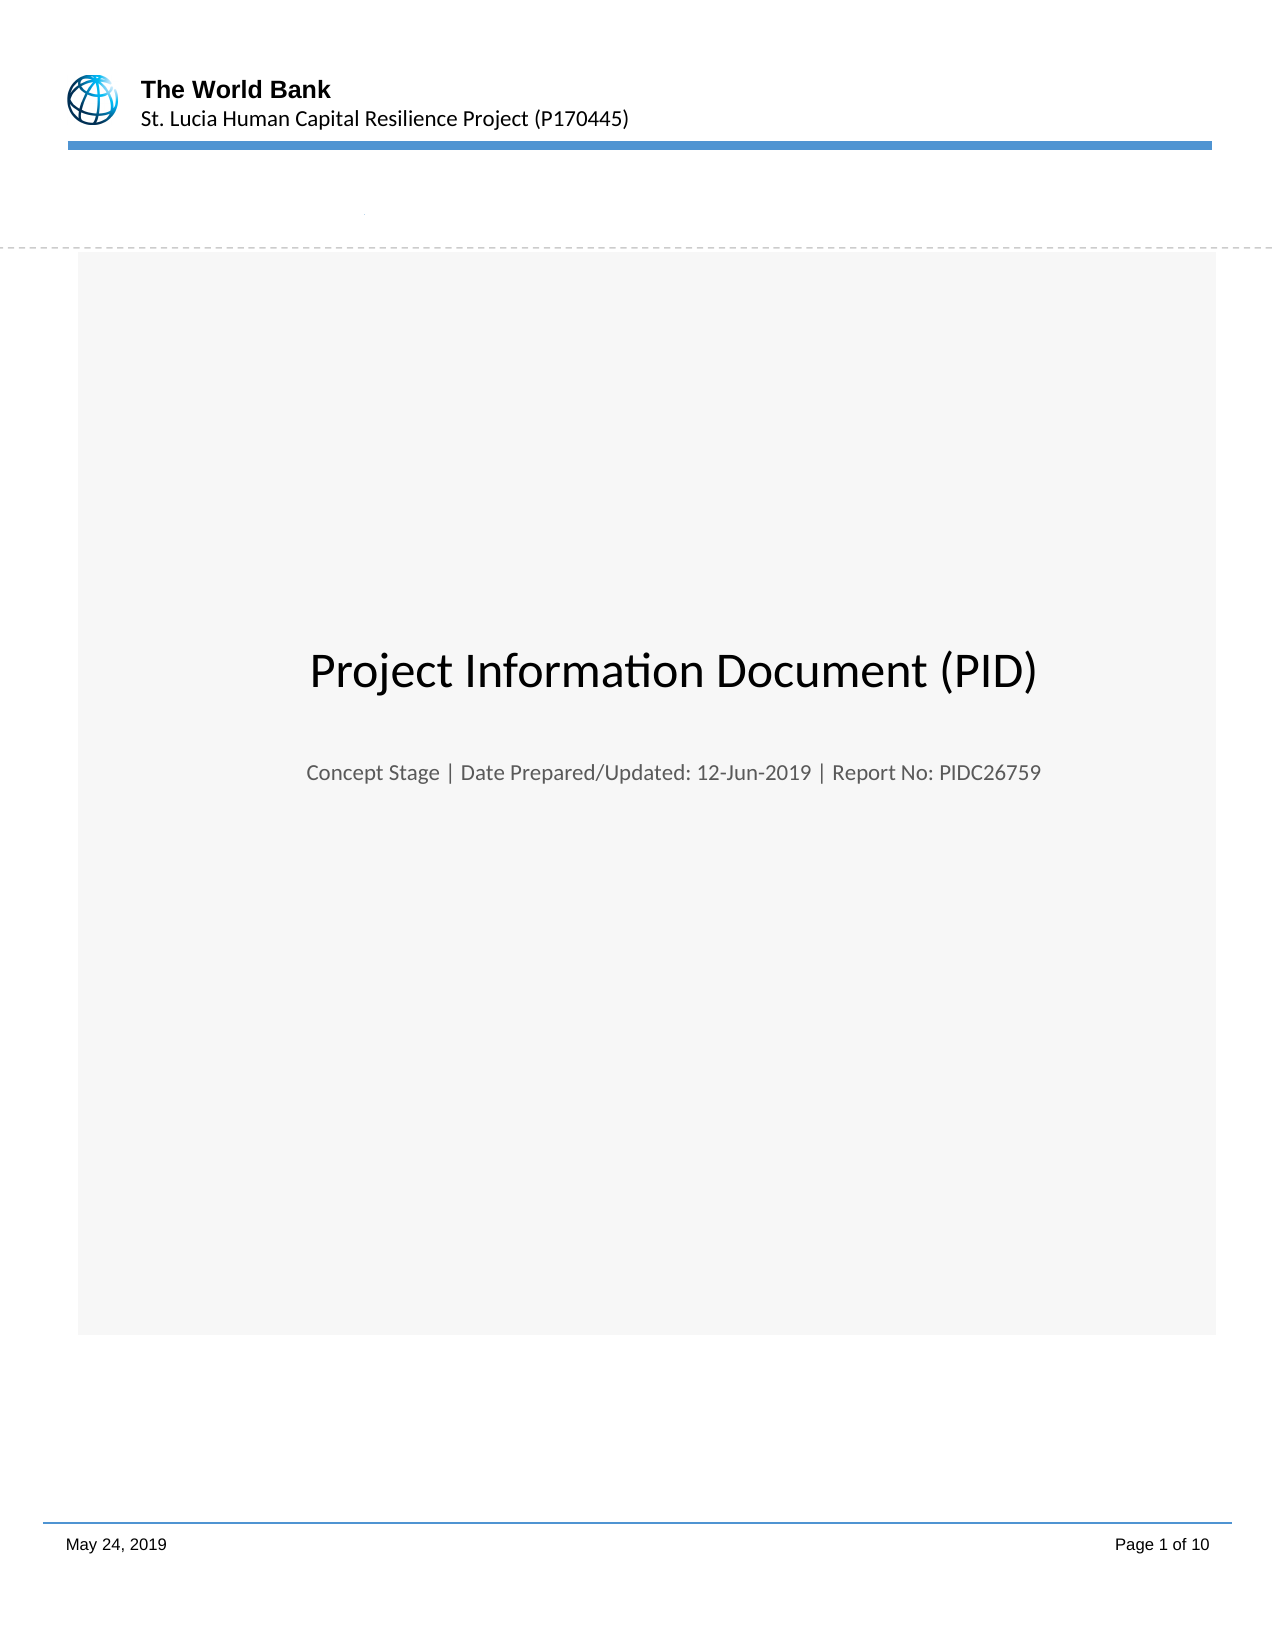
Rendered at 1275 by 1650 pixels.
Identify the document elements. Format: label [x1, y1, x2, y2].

picture [67, 75, 119, 125]
picture [83, 83, 91, 90]
picture [99, 75, 119, 113]
picture [91, 86, 97, 94]
